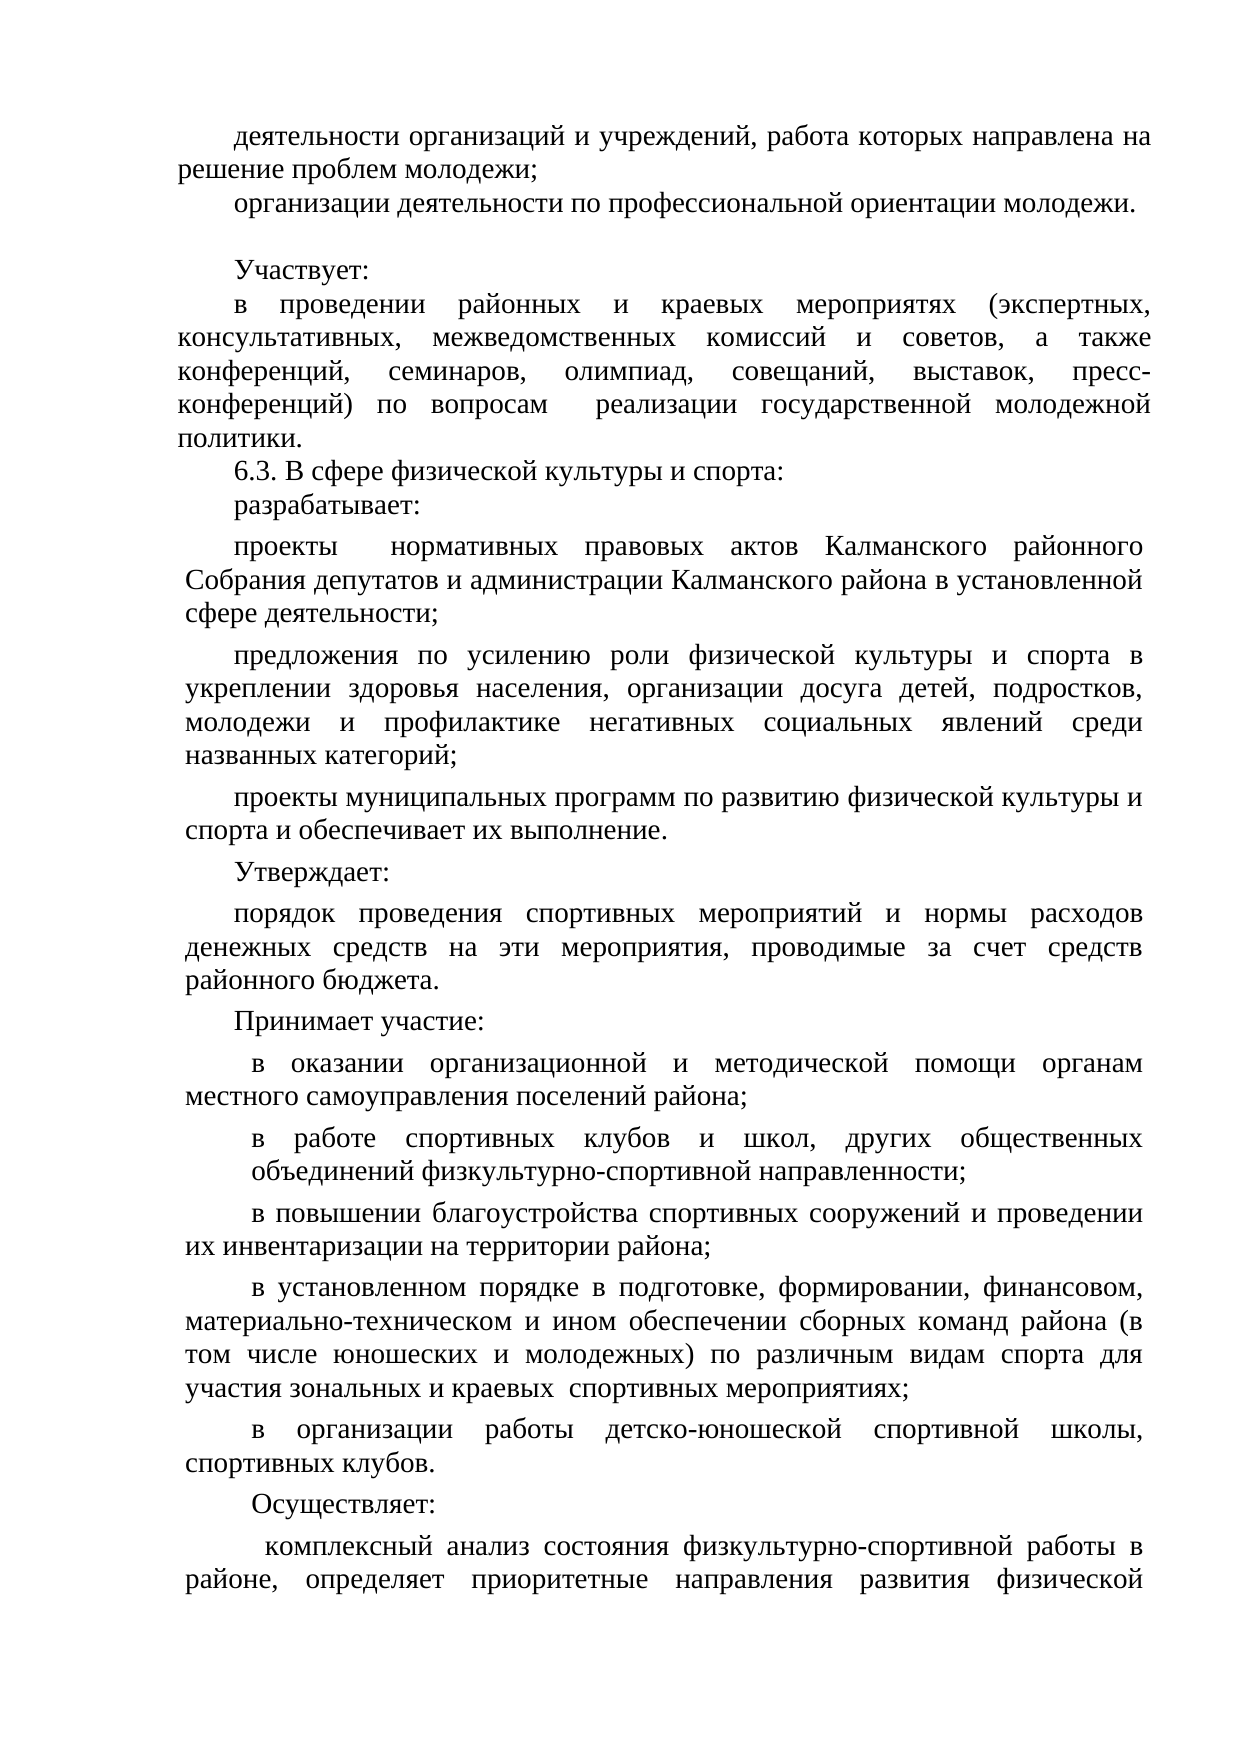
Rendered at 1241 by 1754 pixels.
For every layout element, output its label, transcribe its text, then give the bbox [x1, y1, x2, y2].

text предложения по усилению роли физической культуры и спорта в укреплении здоровья населения, организации досуга детей, подростков, молодежи и профилактике негативных социальных явлений среди названных категорий; [185, 637, 1144, 771]
text 6.3. В сфере физической культуры и спорта: [177, 453, 1152, 487]
text разрабатывает: [177, 487, 1144, 521]
text в проведении районных и краевых мероприятях (экспертных, консультативных, межведомственных комиссий и советов, а также конференций, семинаров, олимпиад, совещаний, выставок, пресс-конференций) по вопросам реализации государственной молодежной политики. [177, 286, 1152, 453]
text Принимает участие: [185, 1003, 1144, 1037]
text Утверждает: [185, 854, 1144, 887]
text в работе спортивных клубов и школ, других общественных объединений физкультурно-спортивной направленности; [251, 1120, 1144, 1187]
text Осуществляет: [185, 1486, 1144, 1520]
text в оказании организационной и методической помощи органам местного самоуправления поселений района; [185, 1045, 1144, 1112]
text порядок проведения спортивных мероприятий и нормы расходов денежных средств на эти мероприятия, проводимые за счет средств районного бюджета. [185, 895, 1144, 996]
text проекты муниципальных программ по развитию физической культуры и спорта и обеспечивает их выполнение. [185, 779, 1144, 846]
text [185, 1528, 1144, 1595]
text организации деятельности по профессиональной ориентации молодежи. [177, 185, 1152, 219]
text в установленном порядке в подготовке, формировании, финансовом, материально-техническом и ином обеспечении сборных команд района (в том числе юношеских и молодежных) по различным видам спорта для участия зональных и краевых спортивных мероприятиях; [185, 1269, 1144, 1404]
text проекты нормативных правовых актов Калманского районного Собрания депутатов и администрации Калманского района в установленной сфере деятельности; [185, 528, 1144, 629]
text деятельности организаций и учреждений, работа которых направлена на решение проблем молодежи; [177, 118, 1152, 185]
text в организации работы детско-юношеской спортивной школы, спортивных клубов. [185, 1412, 1144, 1479]
text Участвует: [177, 252, 1152, 286]
text в повышении благоустройства спортивных сооружений и проведении их инвентаризации на территории района; [185, 1195, 1144, 1262]
